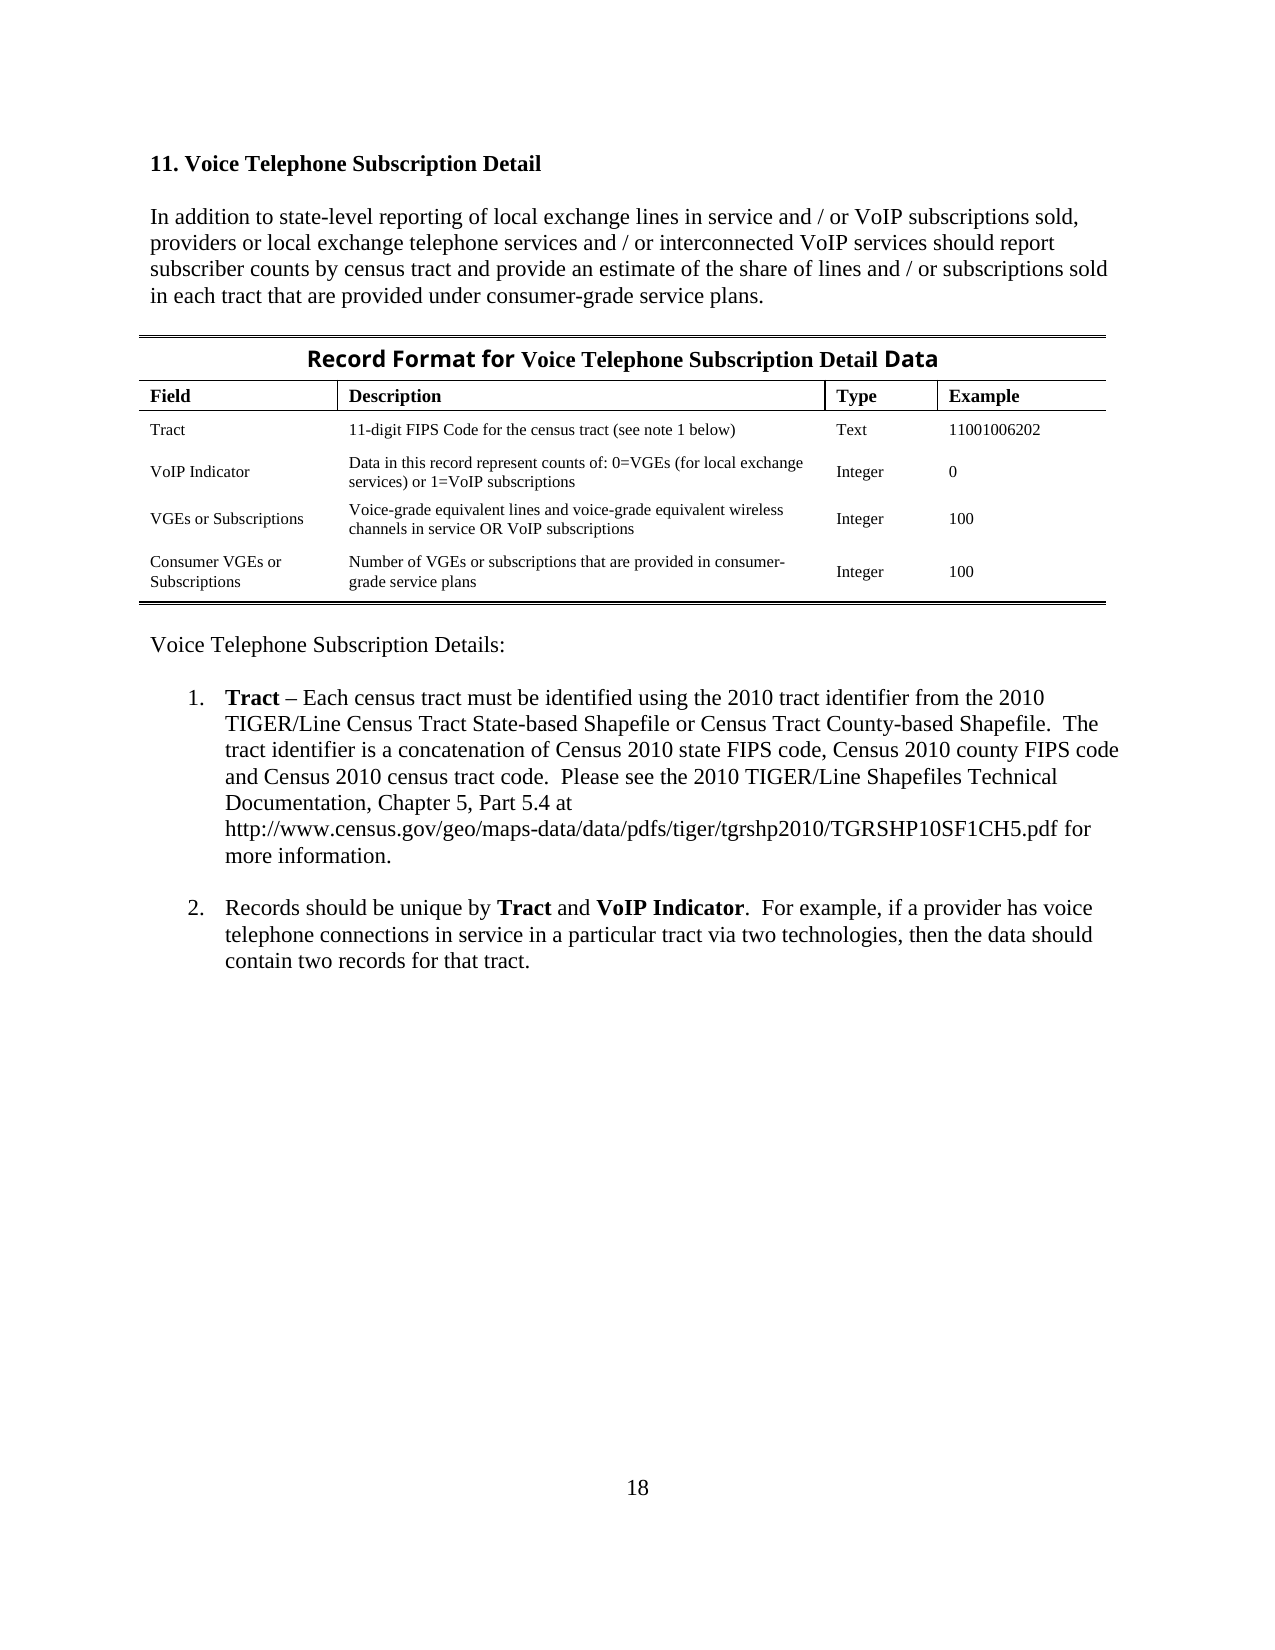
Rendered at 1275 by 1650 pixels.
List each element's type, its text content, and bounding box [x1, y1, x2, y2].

table_cell Text [825, 411, 937, 448]
table_cell 11-digit FIPS Code for the census tract (see note 1 below) [338, 411, 825, 448]
table_cell Description [338, 381, 824, 410]
table_cell Number of VGEs or subscriptions that are provided in consumer-grade service plans [338, 541, 825, 601]
table_cell Field [139, 381, 337, 410]
table_cell 0 [938, 448, 1106, 496]
table_cell 11001006202 [938, 411, 1106, 448]
table_cell Tract [139, 411, 337, 448]
table_cell Integer [825, 496, 937, 541]
table_cell Data in this record represent counts of: 0=VGEs (for local exchange services) or 1=VoIP subscriptions [338, 448, 825, 496]
table_cell 100 [938, 541, 1106, 601]
text In addition to state-level reporting of local exchange lines in service and / or VoIP subscriptions sold, providers or local exchange telephone services and / or interconnected VoIP services should report subscriber counts by census tract and provide an estimate of the share of lines and / or subscriptions sold in each tract that are provided under consumer-grade service plans. [150, 203, 1125, 308]
table_cell Type [826, 381, 937, 410]
list Tract – Each census tract must be identified using the 2010 tract identifier from the 2010 TIGER/Line Census Tract State-based Shapefile or Census Tract County-based Shapefile. The tract identifier is a concatenation of Census 2010 state FIPS code, Census 2010 county FIPS code and Census 2010 census tract code. Please see the 2010 TIGER/Line Shapefiles Technical Documentation, Chapter 5, Part 5.4 at http://www.census.gov/geo/maps-data/data/pdfs/tiger/tgrshp2010/TGRSHP10SF1CH5.pdf for more information. [187, 684, 1125, 868]
table_header Record Format for Voice Telephone Subscription Detail Data [139, 338, 1106, 379]
table_cell VGEs or Subscriptions [139, 496, 337, 541]
table_cell 100 [938, 496, 1106, 541]
table_cell VoIP Indicator [139, 448, 337, 496]
text 11. Voice Telephone Subscription Detail [150, 150, 1125, 176]
table_cell Voice-grade equivalent lines and voice-grade equivalent wireless channels in service OR VoIP subscriptions [338, 496, 825, 541]
text Voice Telephone Subscription Details: [150, 631, 1125, 657]
table_cell Example [938, 381, 1106, 410]
list Records should be unique by Tract and VoIP Indicator. For example, if a provider has voice telephone connections in service in a particular tract via two technologies, then the data should contain two records for that tract. [187, 894, 1125, 973]
table_cell Integer [825, 448, 937, 496]
table_cell Integer [825, 541, 937, 601]
table_cell Consumer VGEs or Subscriptions [139, 541, 337, 601]
